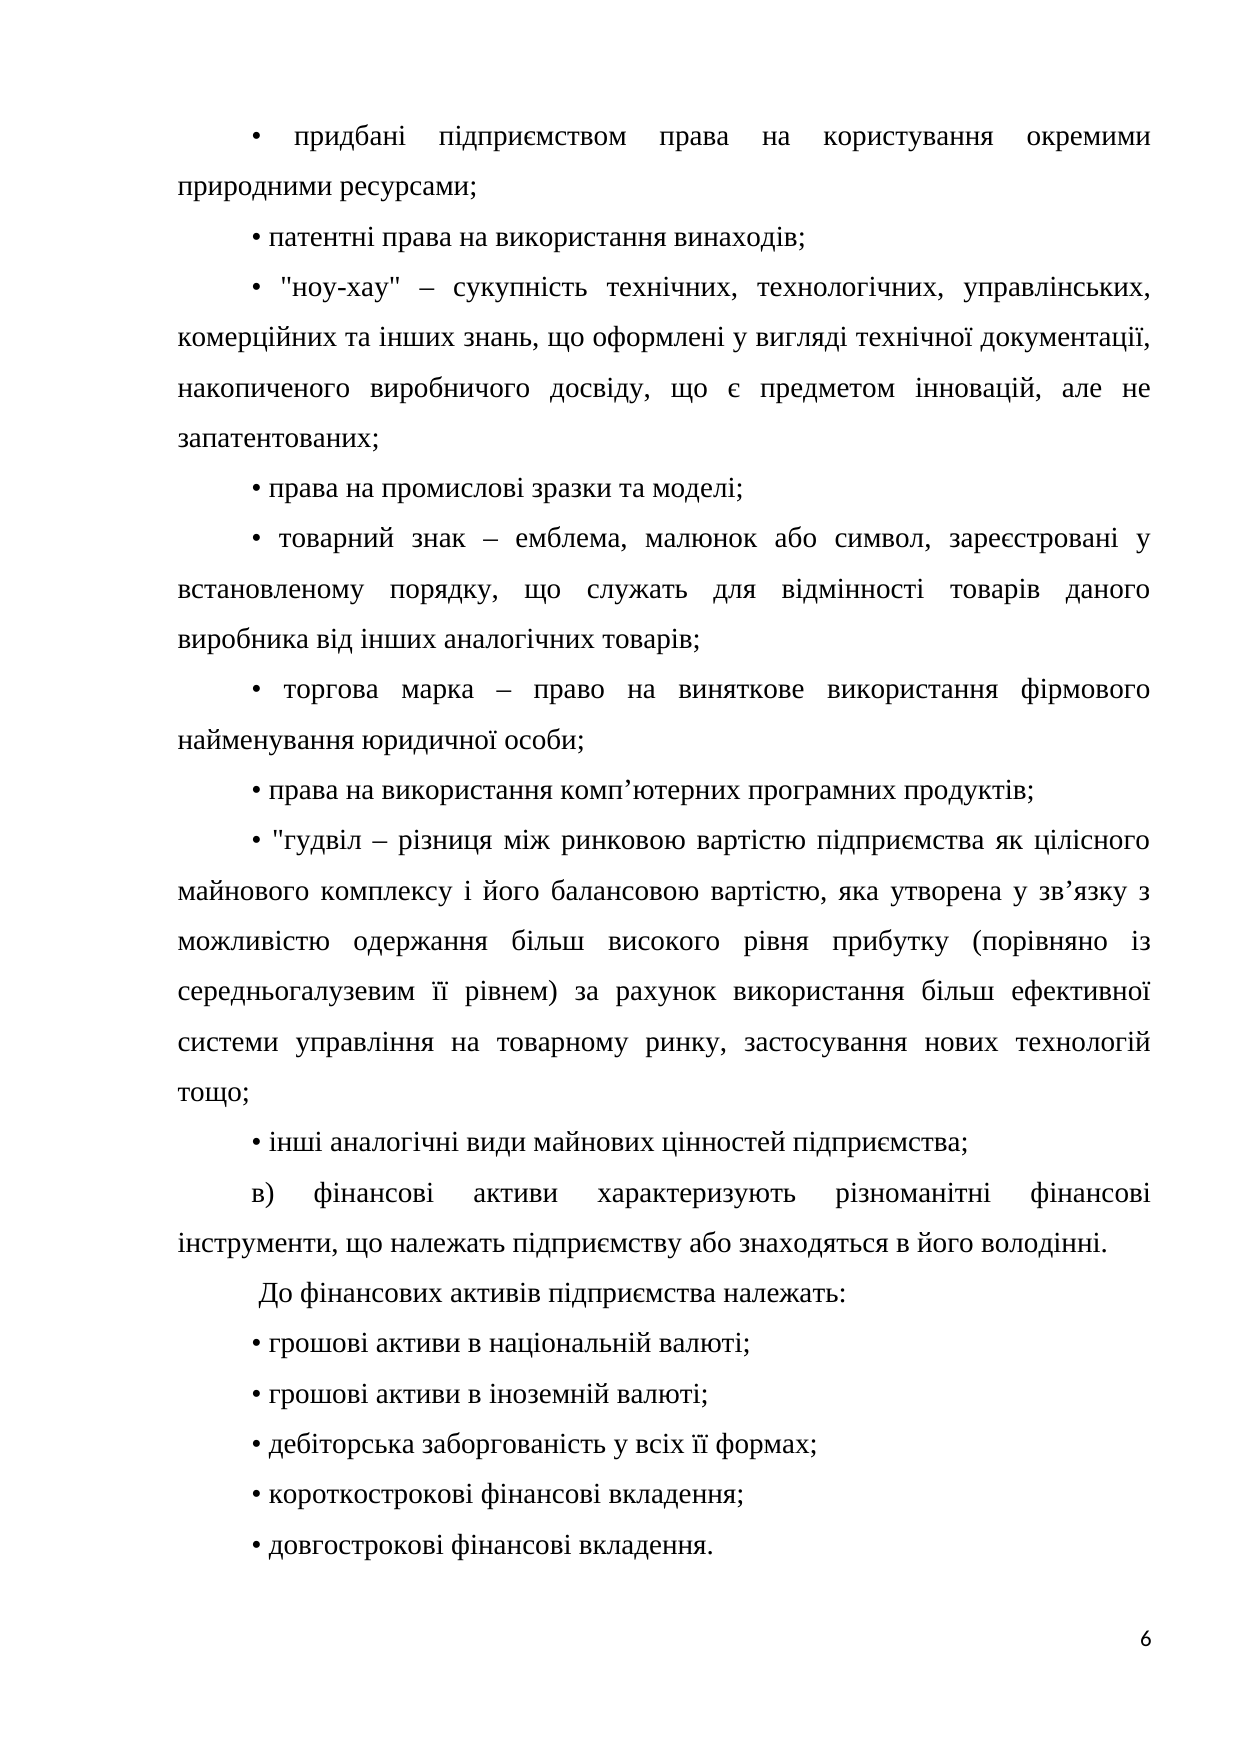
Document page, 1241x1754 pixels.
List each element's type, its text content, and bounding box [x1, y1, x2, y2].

text • товарний знак – емблема, малюнок або символ, зареєстровані у встановленому порядку, що служать для відмінності товарів даного виробника від інших аналогічних товарів; [177, 521, 1152, 655]
text • грошові активи в іноземній валюті; [177, 1376, 1152, 1409]
text • права на промислові зразки та моделі; [177, 470, 1152, 504]
text До фінансових активів підприємства належать: [177, 1275, 1152, 1309]
text • короткострокові фінансові вкладення; [177, 1477, 1152, 1510]
text • "гудвіл – різниця між ринковою вартістю підприємства як цілісного майнового комплексу і його балансовою вартістю, яка утворена у зв’язку з можливістю одержання більш високого рівня прибутку (порівняно із середньогалузевим її рівнем) за рахунок використання більш ефективної системи управління на товарному ринку, застосування нових технологій тощо; [177, 822, 1152, 1108]
text • патентні права на використання винаходів; [177, 219, 1152, 252]
text • "ноу-хау" – сукупність технічних, технологічних, управлінських, комерційних та інших знань, що оформлені у вигляді технічної документації, накопиченого виробничого досвіду, що є предметом інновацій, але не запатентованих; [177, 269, 1152, 453]
text • довгострокові фінансові вкладення. [177, 1527, 1152, 1560]
text • торгова марка – право на виняткове використання фірмового найменування юридичної особи; [177, 672, 1152, 755]
text • придбані підприємством права на користування окремими природними ресурсами; [177, 118, 1152, 202]
text • грошові активи в національній валюті; [177, 1326, 1152, 1359]
text • інші аналогічні види майнових цінностей підприємства; [177, 1124, 1152, 1158]
text в) фінансові активи характеризують різноманітні фінансові інструменти, що належать підприємству або знаходяться в його володінні. [177, 1175, 1152, 1258]
text • дебіторська заборгованість у всіх її формах; [177, 1426, 1152, 1460]
text • права на використання комп’ютерних програмних продуктів; [177, 772, 1152, 806]
